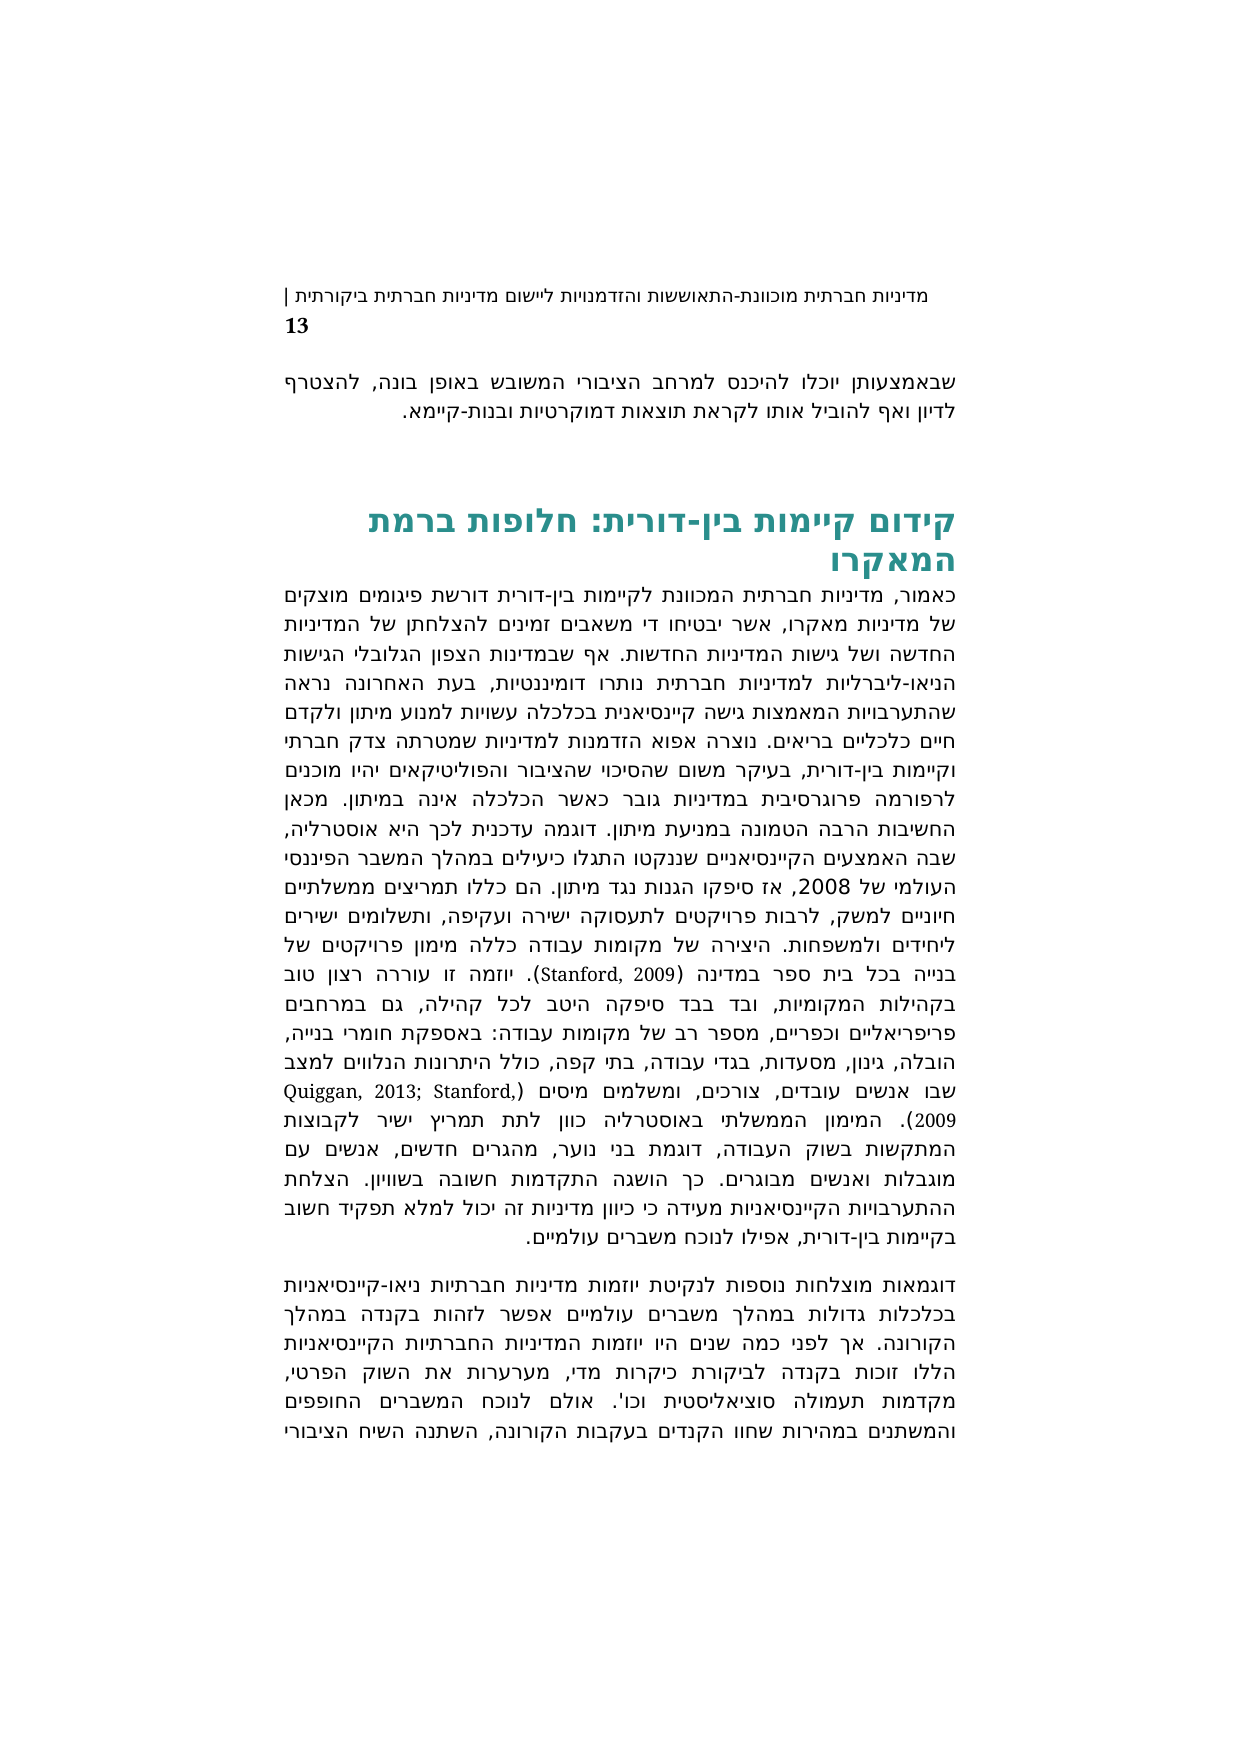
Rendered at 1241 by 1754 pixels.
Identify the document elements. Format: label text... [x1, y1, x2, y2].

text כאמור, מדיניות חברתית המכוונת לקיימות בין-דורית דורשת פיגומים מוצקים של מדיניות מאקרו, אשר יבטיחו די משאבים זמינים להצלחתן של המדיניות החדשה ושל גישות המדיניות החדשות. אף שבמדינות הצפון הגלובלי הגישות הניאו-ליברליות למדיניות חברתית נותרו דומיננטיות, בעת האחרונה נראה שהתערבויות המאמצות גישה קיינסיאנית בכלכלה עשויות למנוע מיתון ולקדם חיים כלכליים בריאים. נוצרה אפוא הזדמנות למדיניות שמטרתה צדק חברתי וקיימות בין-דורית, בעיקר משום שהסיכוי שהציבור והפוליטיקאים יהיו מוכנים לרפורמה פרוגרסיבית במדיניות גובר כאשר הכלכלה אינה במיתון. מכאן החשיבות הרבה הטמונה במניעת מיתון. דוגמה עדכנית לכך היא אוסטרליה, שבה האמצעים הקיינסיאניים שננקטו התגלו כיעילים במהלך המשבר הפיננסי העולמי של 2008, אז סיפקו הגנות נגד מיתון. הם כללו תמריצים ממשלתיים חיוניים למשק, לרבות פרויקטים לתעסוקה ישירה ועקיפה, ותשלומים ישירים ליחידים ולמשפחות. היצירה של מקומות עבודה כללה מימון פרויקטים של בנייה בכל בית ספר במדינה (Stanford, 2009). יוזמה זו עוררה רצון טוב בקהילות המקומיות, ובד בבד סיפקה היטב לכל קהילה, גם במרחבים פריפריאליים וכפריים, מספר רב של מקומות עבודה: באספקת חומרי בנייה, הובלה, גינון, מסעדות, בגדי עבודה, בתי קפה, כולל היתרונות הנלווים למצב שבו אנשים עובדים, צורכים, ומשלמים מיסים (Quiggan, 2013; Stanford, 2009). המימון הממשלתי באוסטרליה כוון לתת תמריץ ישיר לקבוצות המתקשות בשוק העבודה, דוגמת בני נוער, מהגרים חדשים, אנשים עם מוגבלות ואנשים מבוגרים. כך הושגה התקדמות חשובה בשוויון. הצלחת ההתערבויות הקיינסיאניות מעידה כי כיוון מדיניות זה יכול למלא תפקיד חשוב בקיימות בין-דורית, אפילו לנוכח משברים עולמיים. [283, 579, 957, 1250]
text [283, 366, 957, 424]
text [283, 1269, 957, 1444]
text קידום קיימות בין-דורית: חלופות ברמת המאקרו [283, 502, 957, 579]
